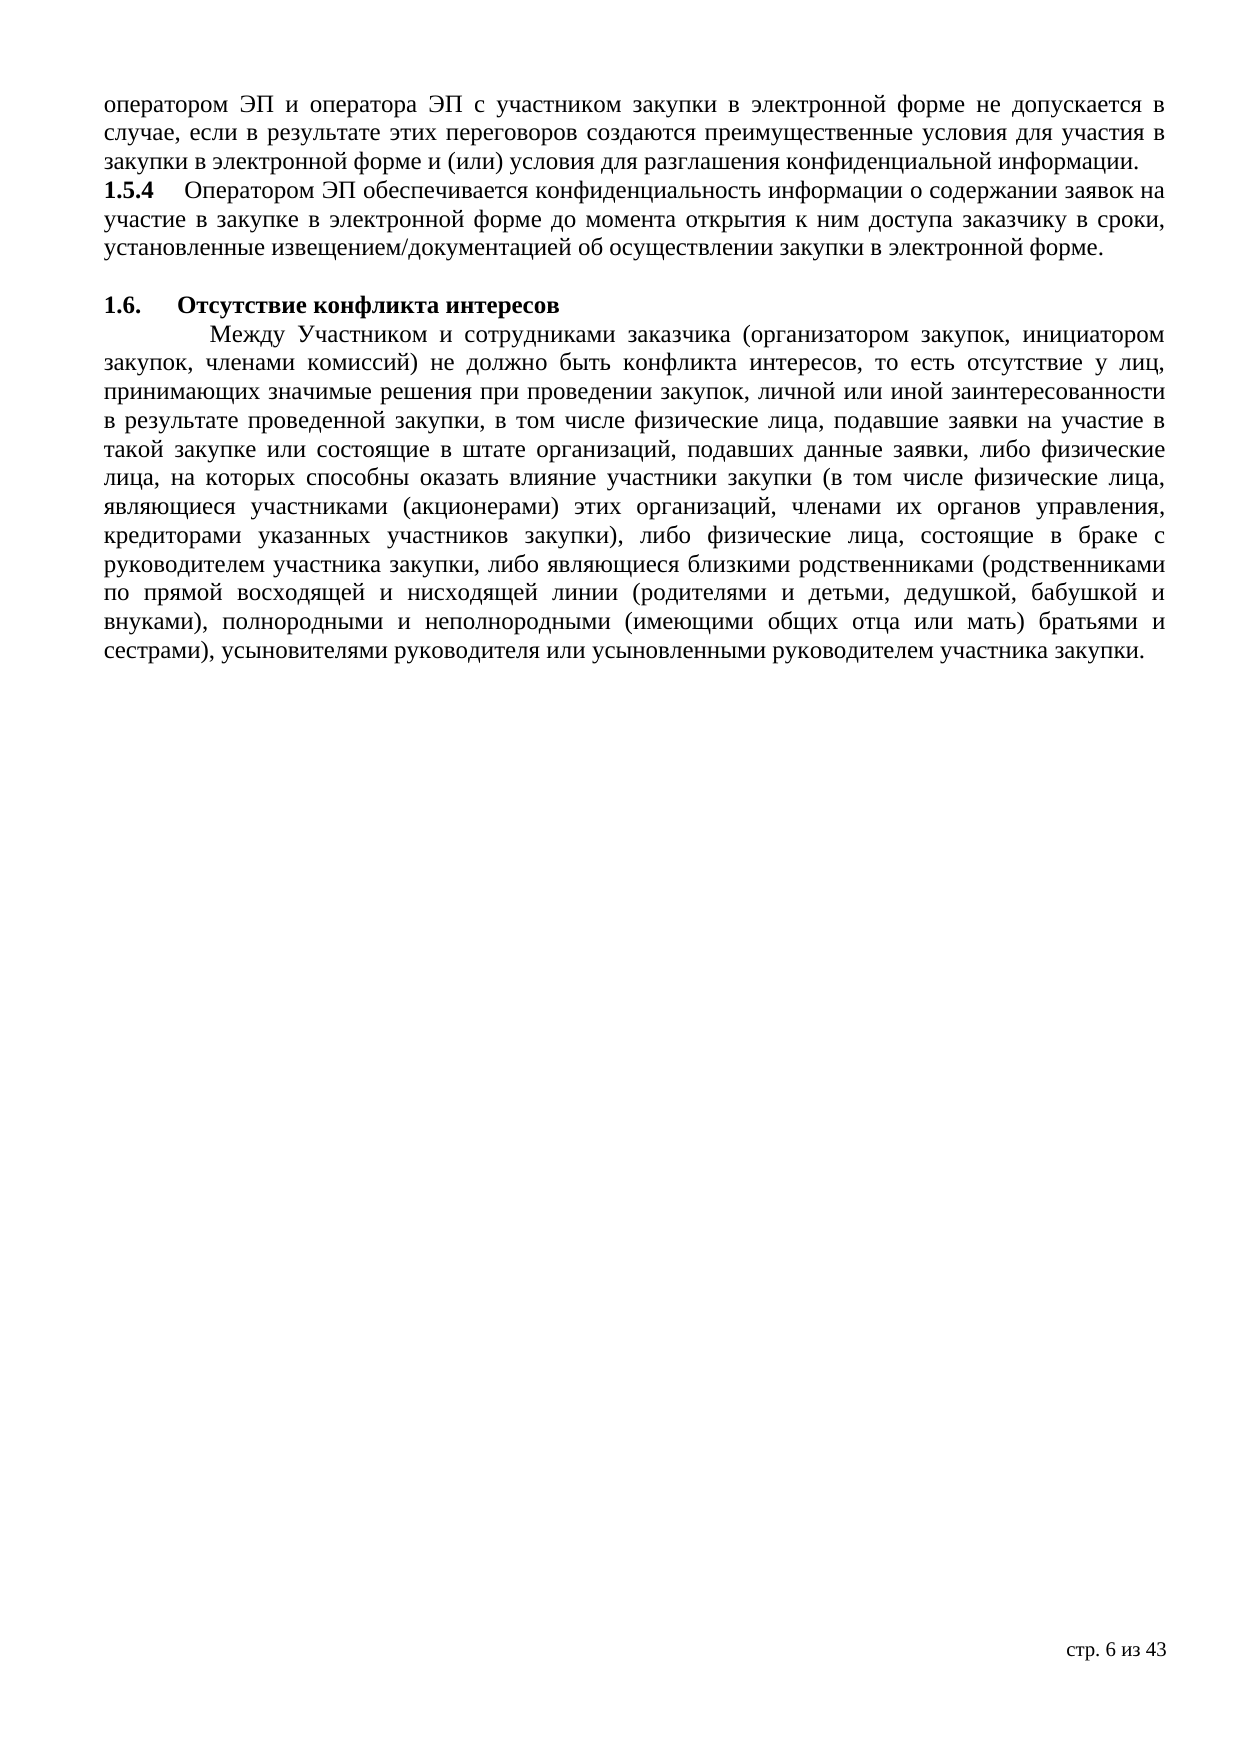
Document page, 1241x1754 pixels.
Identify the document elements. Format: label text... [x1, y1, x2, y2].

list Отсутствие конфликта интересов [103, 290, 1166, 319]
text Между Участником и сотрудниками заказчика (организатором закупок, инициатором закупок, членами комиссий) не должно быть конфликта интересов, то есть отсутствие у лиц, принимающих значимые решения при проведении закупок, личной или иной заинтересованности в результате проведенной закупки, в том числе физические лица, подавшие заявки на участие в такой закупке или состоящие в штате организаций, подавших данные заявки, либо физические лица, на которых способны оказать влияние участники закупки (в том числе физические лица, являющиеся участниками (акционерами) этих организаций, членами их органов управления, кредиторами указанных участников закупки), либо физические лица, состоящие в браке с руководителем участника закупки, либо являющиеся близкими родственниками (родственниками по прямой восходящей и нисходящей линии (родителями и детьми, дедушкой, бабушкой и внуками), полнородными и неполнородными (имеющими общих отца или мать) братьями и сестрами), усыновителями руководителя или усыновленными руководителем участника закупки. [103, 319, 1166, 664]
list Оператором ЭП обеспечивается конфиденциальность информации о содержании заявок на участие в закупке в электронной форме до момента открытия к ним доступа заказчику в сроки, установленные извещением/документацией об осуществлении закупки в электронной форме. [103, 175, 1166, 261]
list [103, 89, 1166, 175]
